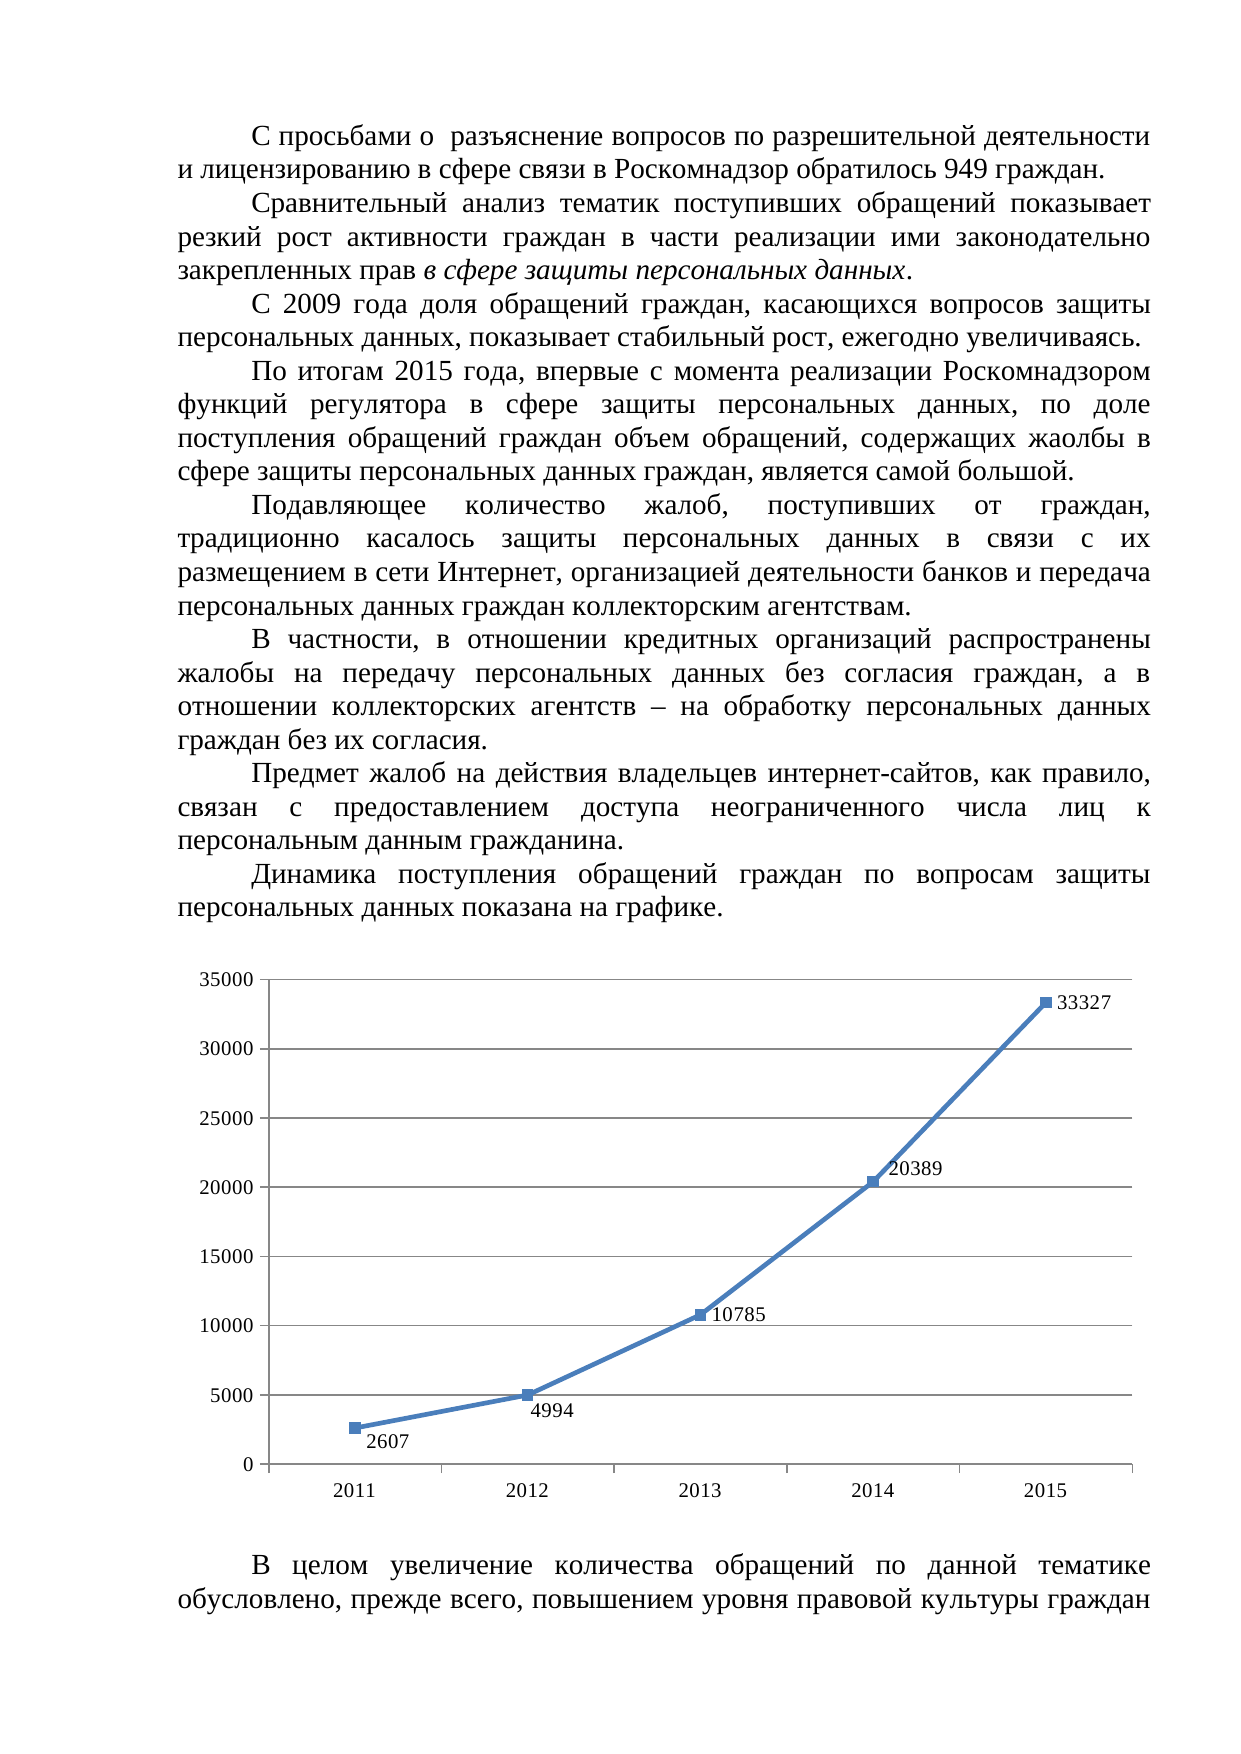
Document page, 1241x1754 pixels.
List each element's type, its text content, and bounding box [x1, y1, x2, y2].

text С просьбами о разъяснение вопросов по разрешительной деятельности и лицензированию в сфере связи в Роскомнадзор обратилось 949 граждан. [177, 118, 1152, 185]
text По итогам 2015 года, впервые с момента реализации Роскомнадзором функций регулятора в сфере защиты персональных данных, по доле поступления обращений граждан объем обращений, содержащих жаолбы в сфере защиты персональных данных граждан, является самой большой. [177, 353, 1152, 487]
text В частности, в отношении кредитных организаций распространены жалобы на передачу персональных данных без согласия граждан, а в отношении коллекторских агентств – на обработку персональных данных граждан без их согласия. [177, 621, 1152, 755]
text Подавляющее количество жалоб, поступивших от граждан, традиционно касалось защиты персональных данных в связи с их размещением в сети Интернет, организацией деятельности банков и передача персональных данных граждан коллекторским агентствам. [177, 487, 1152, 621]
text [177, 1547, 1152, 1614]
text Предмет жалоб на действия владельцев интернет-сайтов, как правило, связан с предоставлением доступа неограниченного числа лиц к персональным данным гражданина. [177, 755, 1152, 856]
text Сравнительный анализ тематик поступивших обращений показывает резкий рост активности граждан в части реализации ими законодательно закрепленных прав в сфере защиты персональных данных. [177, 185, 1152, 286]
text Динамика поступления обращений граждан по вопросам защиты персональных данных показана на графике. [177, 856, 1152, 923]
text С 2009 года доля обращений граждан, касающихся вопросов защиты персональных данных, показывает стабильный рост, ежегодно увеличиваясь. [177, 286, 1152, 353]
